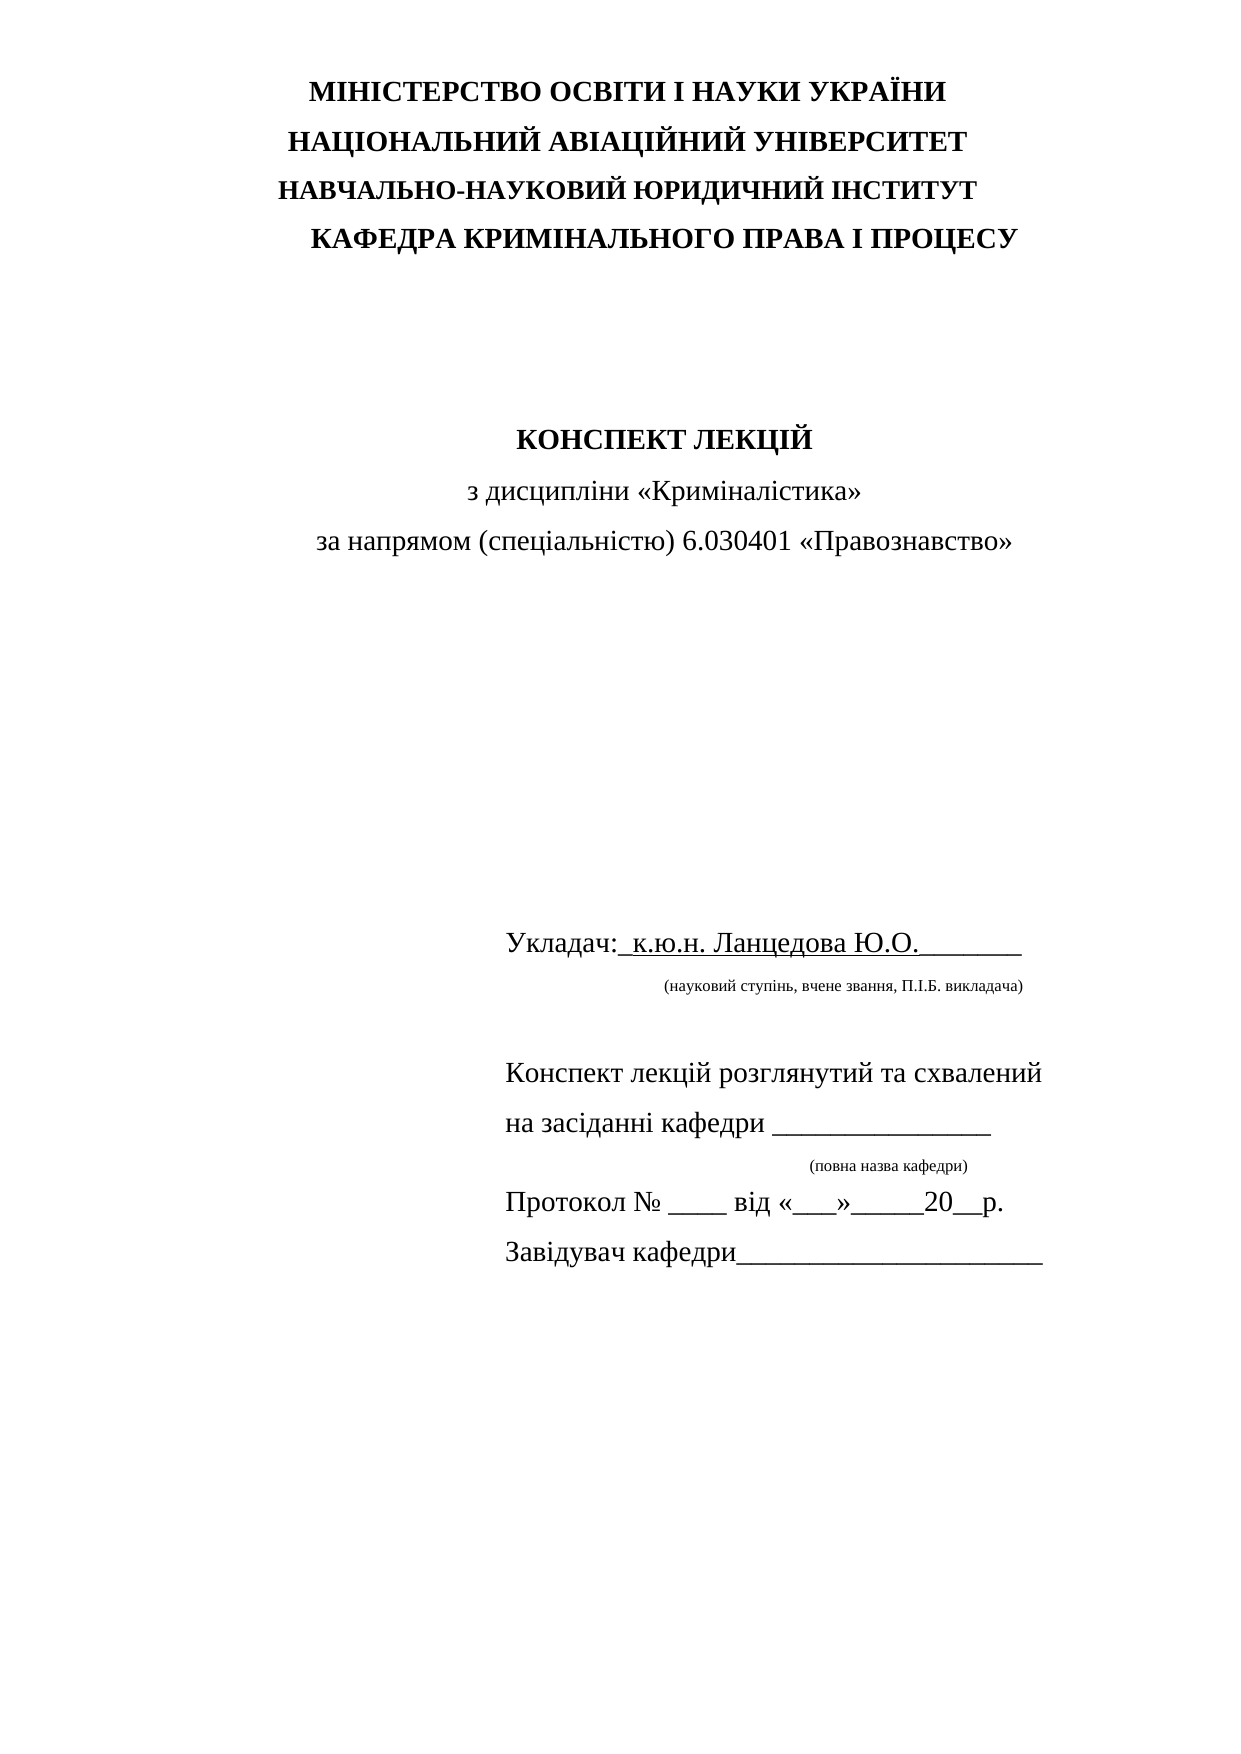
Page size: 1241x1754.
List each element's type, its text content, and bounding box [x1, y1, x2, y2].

text Завідувач кафедри_____________________ [74, 1234, 1181, 1268]
text Конспект лекцій розглянутий та схвалений [74, 1055, 1181, 1088]
text Міністерство освіти і науки України [74, 74, 1181, 107]
text (повна назва кафедри) [505, 1156, 1181, 1175]
text Навчально-науковий юридичний інститут [74, 174, 1181, 206]
text на засіданні кафедри _______________ [74, 1105, 1181, 1139]
text за напрямом (спеціальністю) 6.030401 «Правознавство» [74, 523, 1181, 557]
text Укладач:_к.ю.н. Ланцедова Ю.О._______ [74, 926, 1181, 959]
text Кафедра кримінального права і процесу [74, 221, 1181, 255]
text Протокол № ____ від «___»_____20__р. [74, 1184, 1181, 1218]
text з дисципліни «Криміналістика» [74, 473, 1181, 506]
text Національний авіаційний університет [74, 124, 1181, 158]
text Конспект лекцій [74, 422, 1181, 456]
text (науковий ступінь, вчене звання, П.І.Б. викладача) [590, 976, 1181, 995]
